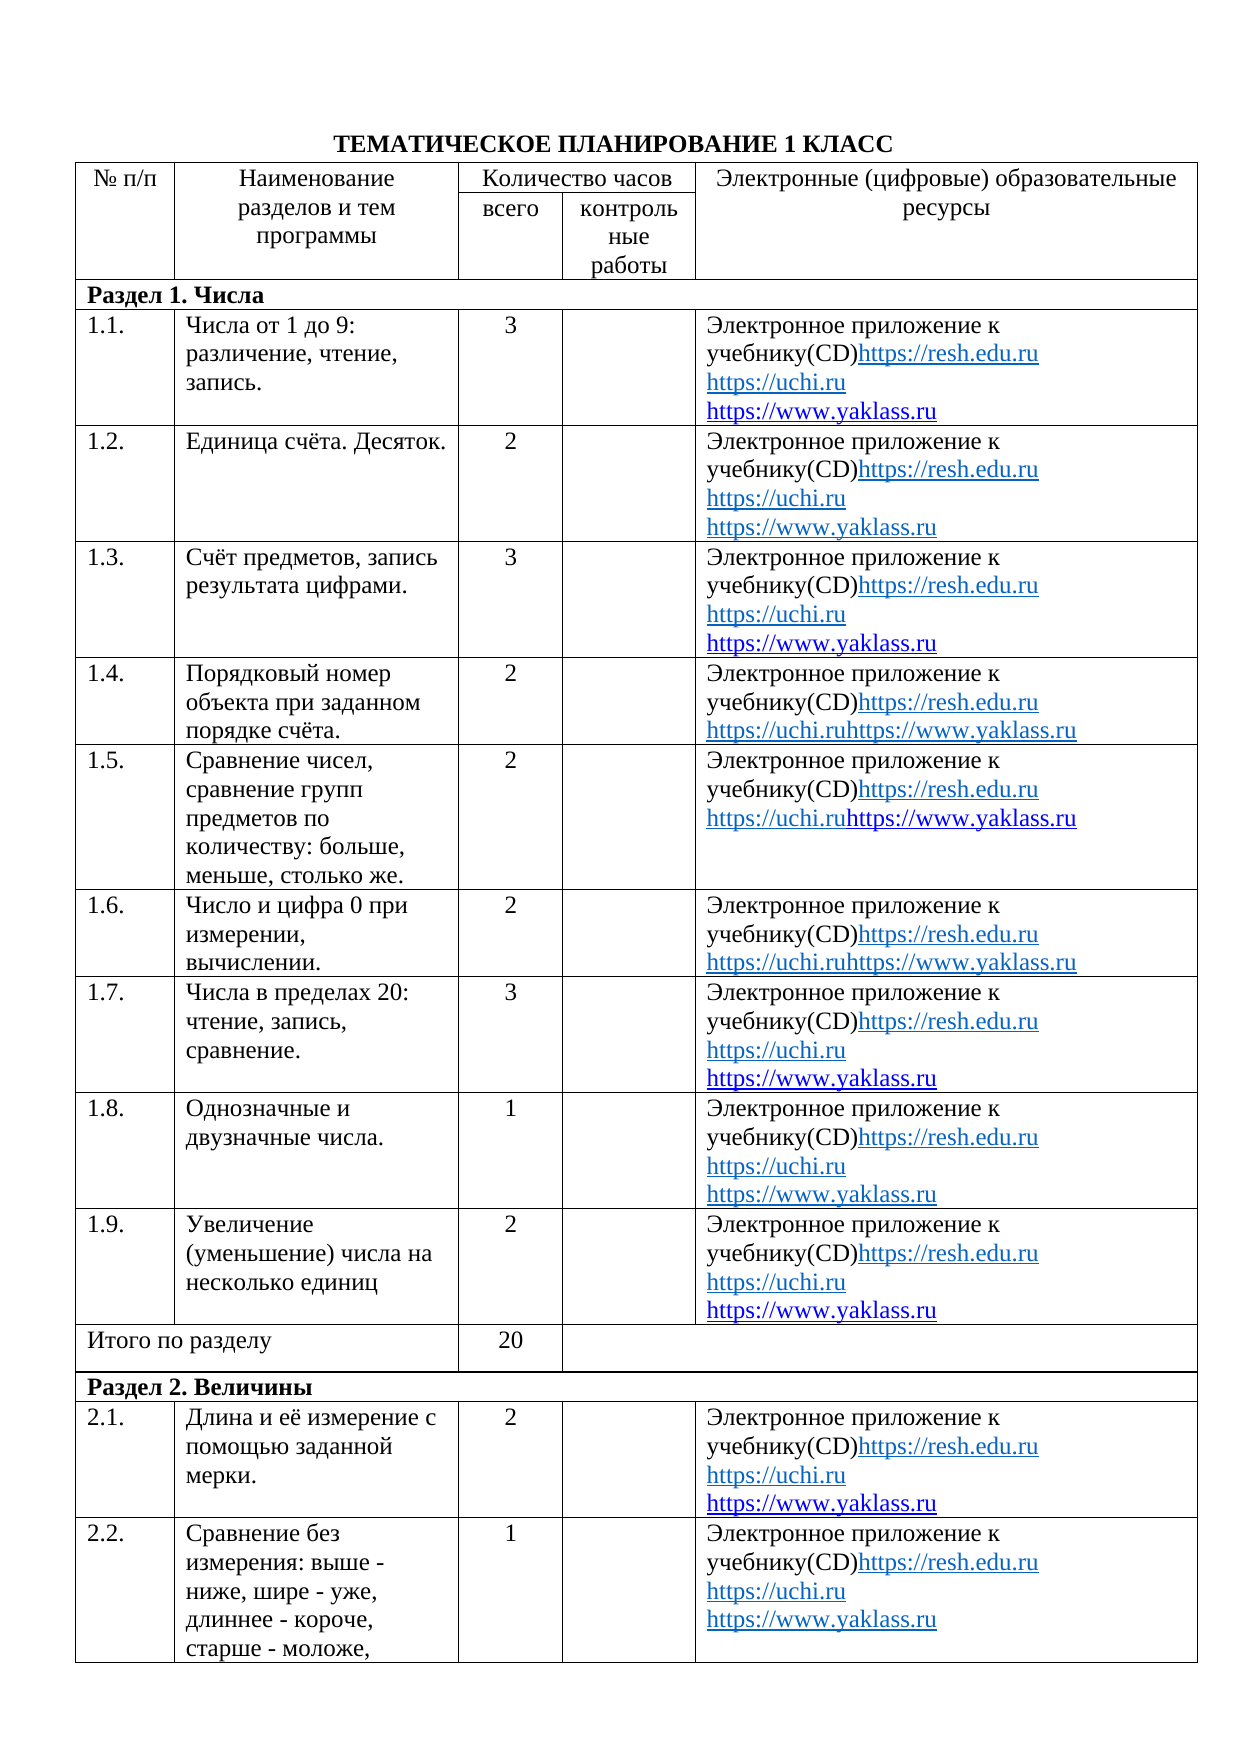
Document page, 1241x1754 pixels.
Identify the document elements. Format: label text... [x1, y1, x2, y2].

table_cell 3 [459, 977, 562, 1092]
table_cell Число и цифра 0 при измерении, вычислении. [175, 890, 458, 976]
table_cell всего [459, 193, 562, 279]
table_cell Электронное приложение к учебнику(СD)https://resh.edu.ru https://uchi.ru https://www.yaklass.ru [696, 426, 1197, 541]
table_cell 1 [459, 1518, 562, 1662]
table_cell Электронное приложение к учебнику(СD)https://resh.edu.ru https://uchi.ruhttps://www.yaklass.ru [696, 890, 1197, 976]
table_cell 2 [459, 890, 562, 976]
table_cell Длина и её измерение с помощью заданной мерки. [175, 1402, 458, 1517]
table_cell 1.1. [76, 310, 174, 425]
table_cell [563, 1093, 695, 1208]
table_cell 1.2. [76, 426, 174, 541]
table_cell контрольные работы [563, 193, 695, 279]
table_cell Электронное приложение к учебнику(СD)https://resh.edu.ru https://uchi.ruhttps://www.yaklass.ru [696, 745, 1197, 889]
table_cell [563, 890, 695, 976]
table_cell Электронное приложение к учебнику(СD)https://resh.edu.ru https://uchi.ru https://www.yaklass.ru [696, 977, 1197, 1092]
table_header Количество часов [459, 163, 695, 192]
table_cell [563, 977, 695, 1092]
table_cell [563, 542, 695, 657]
table_cell 3 [459, 310, 562, 425]
table_cell Итого по разделу [76, 1325, 458, 1371]
table_cell 2 [459, 658, 562, 744]
table_cell [563, 745, 695, 889]
table_cell 2.2. [76, 1518, 174, 1662]
table_cell [563, 1402, 695, 1517]
table_cell 1.3. [76, 542, 174, 657]
table_cell Электронное приложение к учебнику(СD)https://resh.edu.ru https://uchi.ru https://www.yaklass.ru [696, 1209, 1197, 1324]
table_cell Увеличение (уменьшение) числа на несколько единиц [175, 1209, 458, 1324]
table_cell Счёт предметов, запись результата цифрами. [175, 542, 458, 657]
table_cell 2 [459, 1402, 562, 1517]
table_cell 2 [459, 426, 562, 541]
table_cell 1.5. [76, 745, 174, 889]
table_cell 2 [459, 1209, 562, 1324]
table_header Наименование разделов и тем программы [175, 163, 458, 279]
table_cell Электронное приложение к учебнику(СD)https://resh.edu.ru https://uchi.ru https://www.yaklass.ru [696, 1402, 1197, 1517]
table_cell 1.8. [76, 1093, 174, 1208]
table_cell 20 [459, 1325, 562, 1371]
table_cell Электронное приложение к учебнику(СD)https://resh.edu.ru https://uchi.ru https://www.yaklass.ru [696, 310, 1197, 425]
table_cell Единица счёта. Десяток. [175, 426, 458, 541]
table_cell [563, 310, 695, 425]
table_cell [563, 1518, 695, 1662]
table_cell Числа от 1 до 9: различение, чтение, запись. [175, 310, 458, 425]
table_cell 2 [459, 745, 562, 889]
table_cell [563, 426, 695, 541]
table_cell 1.7. [76, 977, 174, 1092]
table_cell Порядковый номер объекта при заданном порядке счёта. [175, 658, 458, 744]
table_cell [563, 1325, 1197, 1371]
table_cell Электронное приложение к учебнику(СD)https://resh.edu.ru https://uchi.ru https://www.yaklass.ru [696, 1093, 1197, 1208]
table_cell [563, 658, 695, 744]
table_cell 1 [459, 1093, 562, 1208]
table_cell Числа в пределах 20: чтение, запись, сравнение. [175, 977, 458, 1092]
table_cell Сравнение чисел, сравнение групп предметов по количеству: больше, меньше, столько же. [175, 745, 458, 889]
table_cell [696, 1518, 1197, 1662]
table_cell Электронное приложение к учебнику(СD)https://resh.edu.ru https://uchi.ruhttps://www.yaklass.ru [696, 658, 1197, 744]
table_cell 2.1. [76, 1402, 174, 1517]
table_cell Раздел 2. Величины [76, 1373, 1197, 1401]
table_cell Раздел 1. Числа [76, 280, 1197, 309]
table_cell 1.6. [76, 890, 174, 976]
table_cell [175, 1518, 458, 1662]
table_header № п/п [76, 163, 174, 279]
table_header Электронные (цифровые) образовательные ресурсы [696, 163, 1197, 279]
table_cell 1.9. [76, 1209, 174, 1324]
table_cell 3 [459, 542, 562, 657]
text ТЕМАТИЧЕСКОЕ ПЛАНИРОВАНИЕ 1 КЛАСС [75, 129, 1122, 158]
table_cell [563, 1209, 695, 1324]
table_cell Однозначные и двузначные числа. [175, 1093, 458, 1208]
table_cell Электронное приложение к учебнику(СD)https://resh.edu.ru https://uchi.ru https://www.yaklass.ru [696, 542, 1197, 657]
table_cell 1.4. [76, 658, 174, 744]
